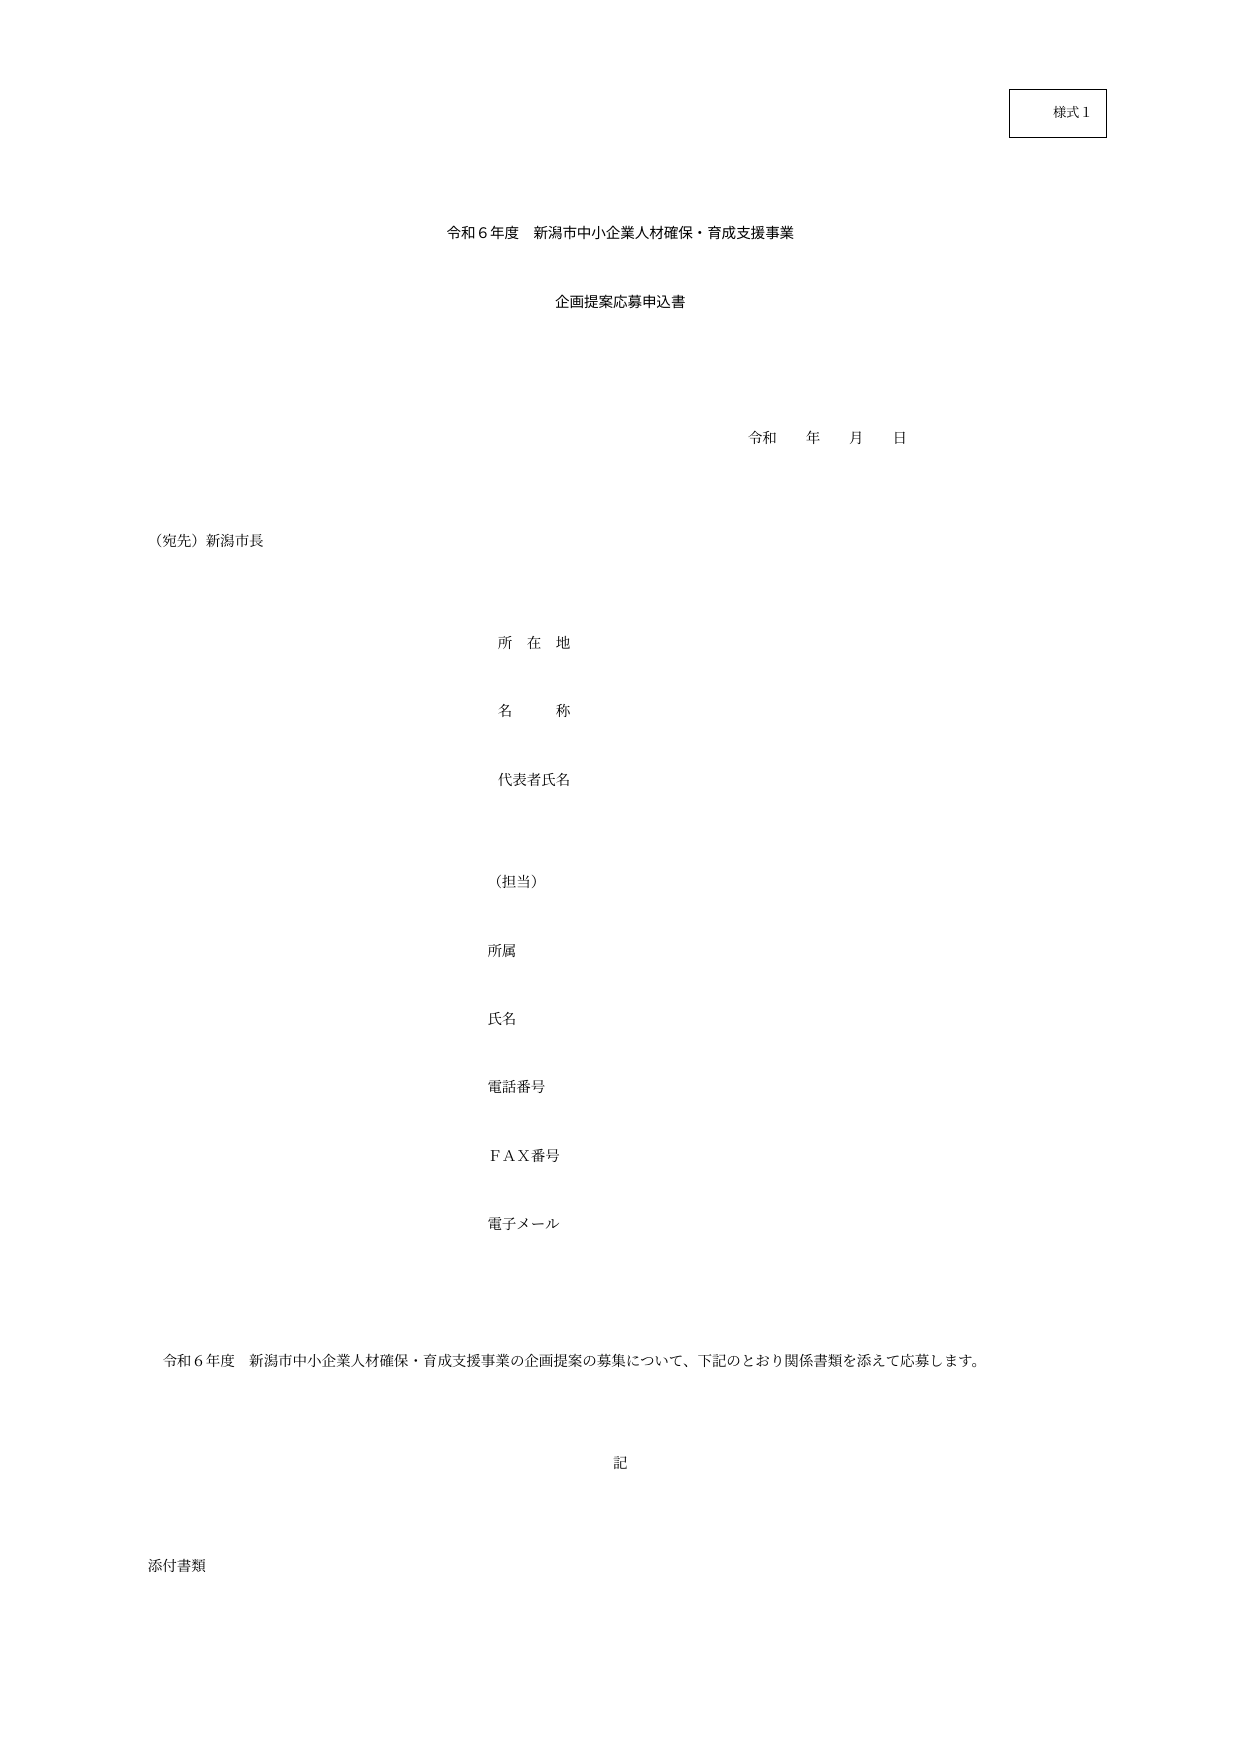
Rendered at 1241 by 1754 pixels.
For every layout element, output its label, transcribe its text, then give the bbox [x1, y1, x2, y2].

text 所 在 地 [148, 601, 1092, 669]
text 電話番号 [487, 1045, 1092, 1113]
text 所属 [487, 908, 1092, 976]
subtitle 記 [148, 1421, 1092, 1489]
text 企画提案応募申込書 [148, 259, 1092, 327]
text ＦＡＸ番号 [487, 1113, 1092, 1181]
text 代表者氏名 [148, 737, 1092, 806]
text 令和６年度 新潟市中小企業人材確保・育成支援事業 [148, 191, 1092, 259]
text 令和 年 月 日 [148, 396, 1092, 464]
text 名 称 [148, 669, 1092, 737]
text 添付書類 [148, 1523, 992, 1591]
text 電子メール [487, 1181, 1092, 1250]
text （担当） [487, 840, 1092, 908]
text 氏名 [487, 976, 1092, 1045]
text 令和６年度 新潟市中小企業人材確保・育成支援事業の企画提案の募集について、下記のとおり関係書類を添えて応募します。 [148, 1318, 1092, 1386]
text （宛先）新潟市長 [148, 498, 1092, 566]
